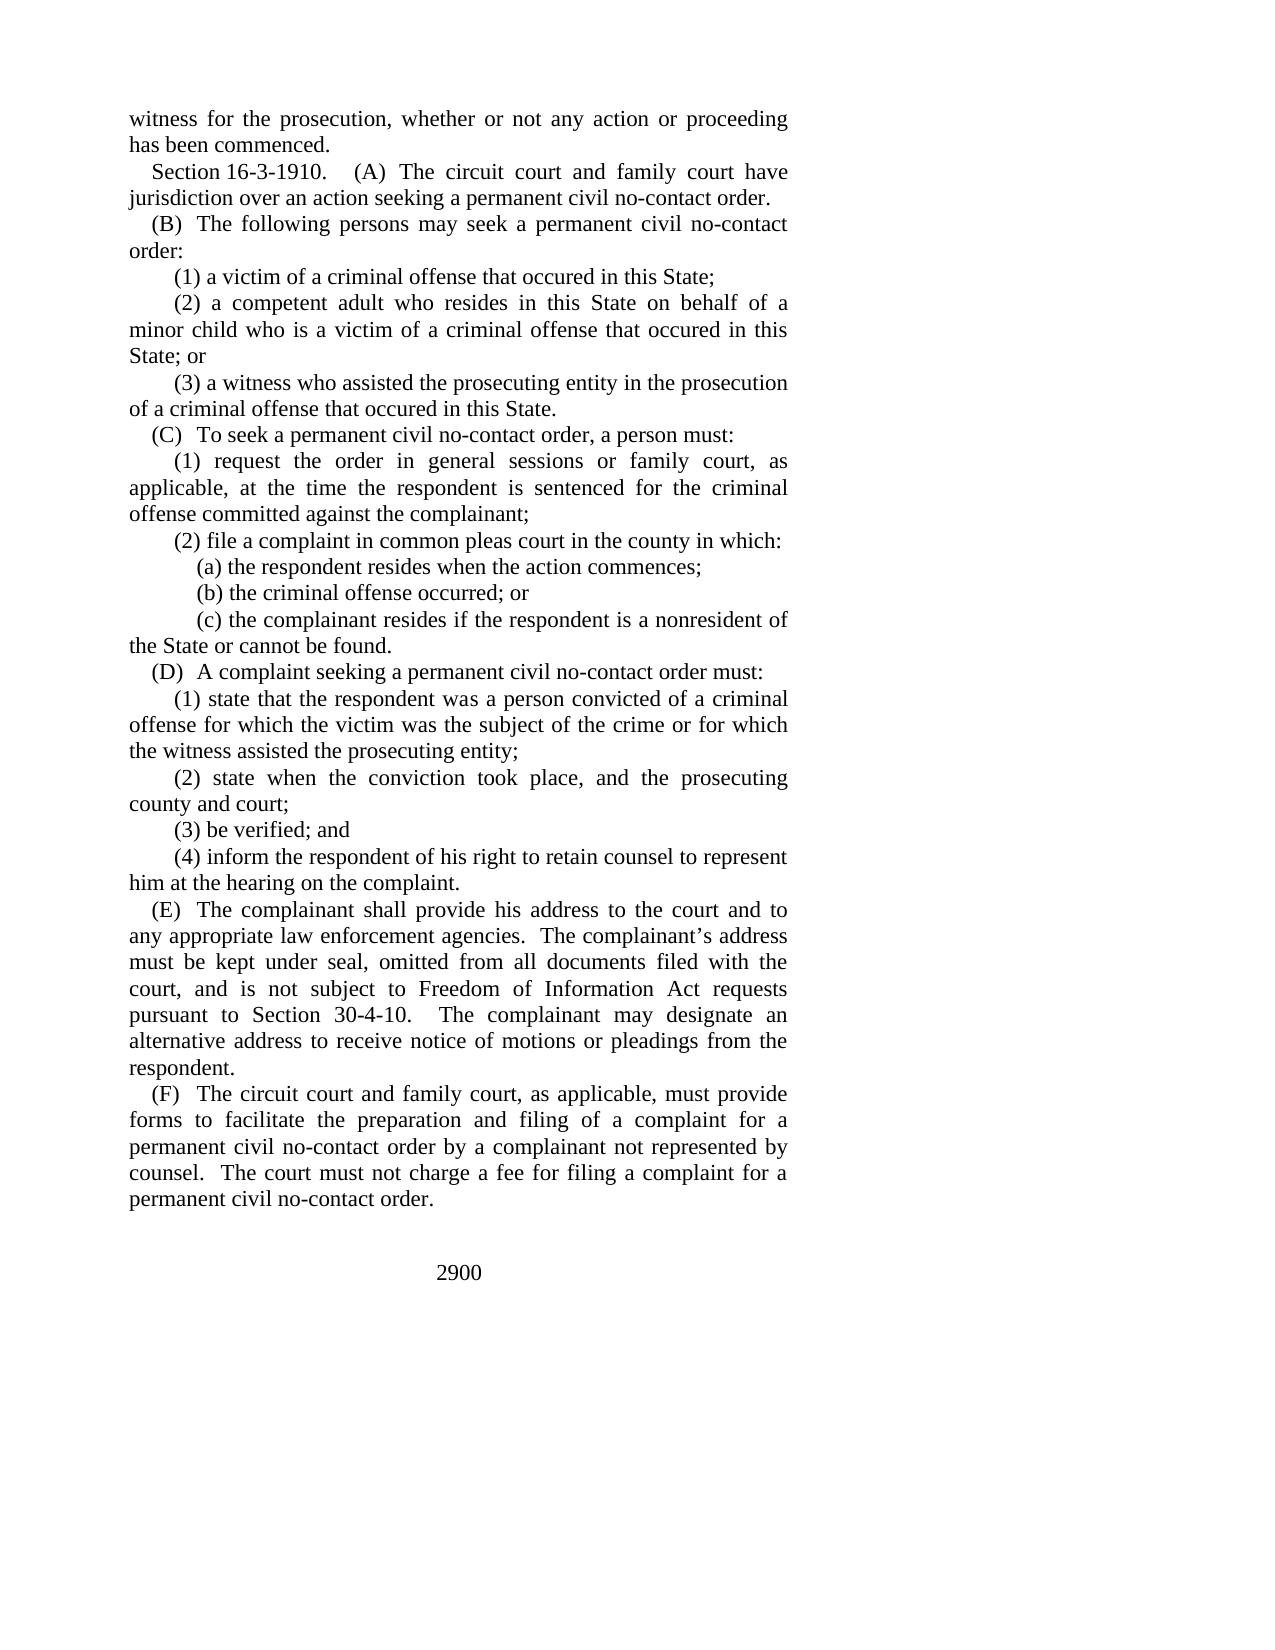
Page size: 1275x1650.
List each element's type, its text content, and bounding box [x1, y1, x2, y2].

text (C) To seek a permanent civil no-contact order, a person must: [129, 421, 789, 448]
text (2) a competent adult who resides in this State on behalf of a minor child who is a victim of a criminal offense that occured in this State; or [129, 289, 789, 368]
text (c) the complainant resides if the respondent is a nonresident of the State or cannot be found. [129, 606, 789, 658]
text (1) a victim of a criminal offense that occured in this State; [129, 263, 789, 289]
text (B) The following persons may seek a permanent civil no-contact order: [129, 210, 789, 263]
text (b) the criminal offense occurred; or [129, 579, 789, 606]
text (D) A complaint seeking a permanent civil no-contact order must: [129, 658, 789, 685]
text (F) The circuit court and family court, as applicable, must provide forms to facilitate the preparation and filing of a complaint for a permanent civil no-contact order by a complainant not represented by counsel. The court must not charge a fee for filing a complaint for a permanent civil no-contact order. [129, 1080, 789, 1212]
text (a) the respondent resides when the action commences; [129, 553, 789, 579]
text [129, 105, 789, 158]
text Section 16-3-1910. (A) The circuit court and family court have jurisdiction over an action seeking a permanent civil no-contact order. [129, 158, 789, 210]
text (1) request the order in general sessions or family court, as applicable, at the time the respondent is sentenced for the criminal offense committed against the complainant; [129, 448, 789, 527]
text (2) state when the conviction took place, and the prosecuting county and court; [129, 764, 789, 817]
text (3) a witness who assisted the prosecuting entity in the prosecution of a criminal offense that occured in this State. [129, 368, 789, 421]
text (2) file a complaint in common pleas court in the county in which: [129, 527, 789, 553]
text (3) be verified; and [129, 817, 789, 843]
text (E) The complainant shall provide his address to the court and to any appropriate law enforcement agencies. The complainant’s address must be kept under seal, omitted from all documents filed with the court, and is not subject to Freedom of Information Act requests pursuant to Section 30-4-10. The complainant may designate an alternative address to receive notice of motions or pleadings from the respondent. [129, 896, 789, 1080]
text (4) inform the respondent of his right to retain counsel to represent him at the hearing on the complaint. [129, 843, 789, 896]
text (1) state that the respondent was a person convicted of a criminal offense for which the victim was the subject of the crime or for which the witness assisted the prosecuting entity; [129, 685, 789, 764]
